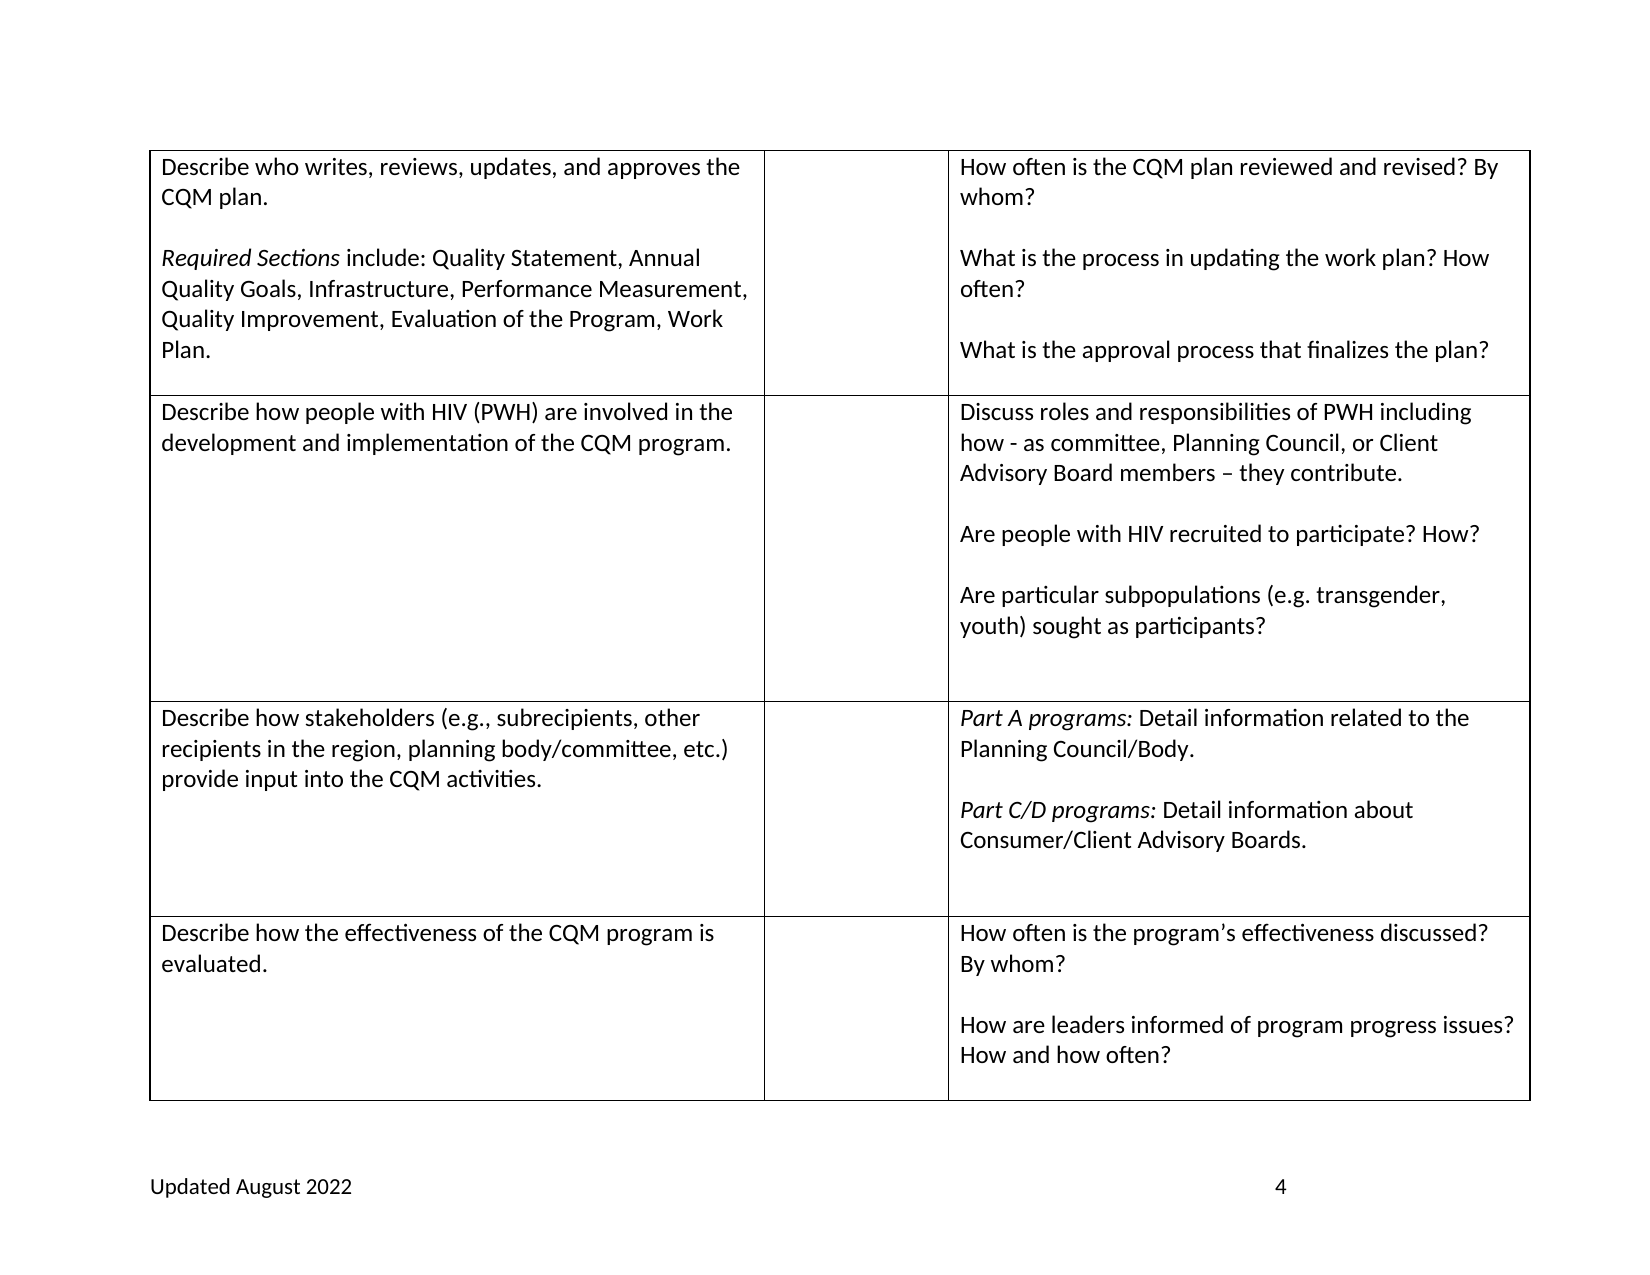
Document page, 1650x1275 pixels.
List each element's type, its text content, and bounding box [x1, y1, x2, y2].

table_cell [765, 917, 948, 1100]
table_cell [765, 151, 948, 395]
table_cell Part A programs: Detail information related to the Planning Council/Body. Part C/D programs: Detail information about Consumer/Client Advisory Boards. [949, 702, 1529, 916]
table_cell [949, 917, 1529, 1100]
table_cell How often is the CQM plan reviewed and revised? By whom? What is the process in updating the work plan? How often? What is the approval process that finalizes the plan? [949, 151, 1529, 395]
table_cell [765, 396, 948, 701]
table_cell [765, 702, 948, 916]
table_cell Describe how people with HIV (PWH) are involved in the development and implementation of the CQM program. [151, 396, 764, 701]
table_cell Discuss roles and responsibilities of PWH including how - as committee, Planning Council, or Client Advisory Board members – they contribute. Are people with HIV recruited to participate? How? Are particular subpopulations (e.g. transgender, youth) sought as participants? [949, 396, 1529, 701]
table_cell Describe how stakeholders (e.g., subrecipients, other recipients in the region, planning body/committee, etc.) provide input into the CQM activities. [151, 702, 764, 916]
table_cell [151, 917, 764, 1100]
table_cell Describe who writes, reviews, updates, and approves the CQM plan. Required Sections include: Quality Statement, Annual Quality Goals, Infrastructure, Performance Measurement, Quality Improvement, Evaluation of the Program, Work Plan. [151, 151, 764, 395]
